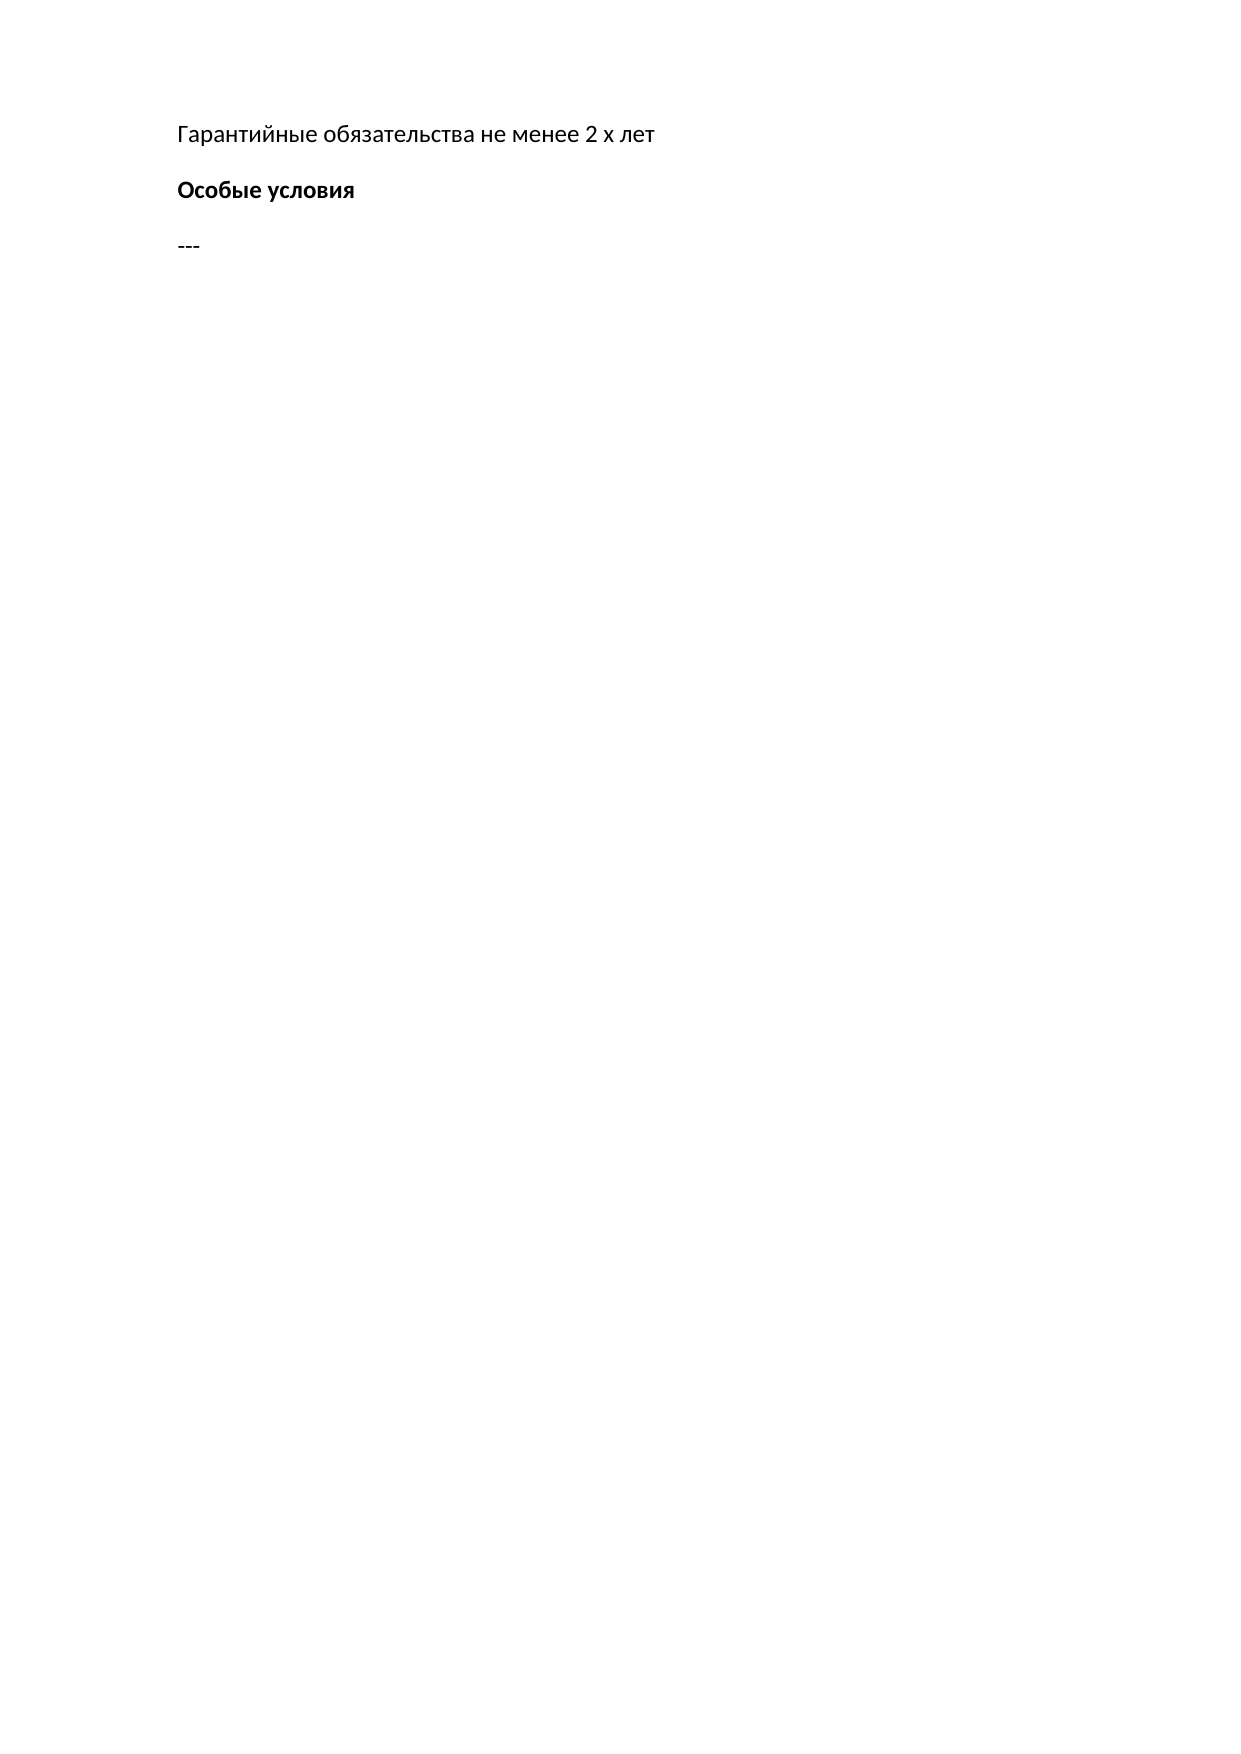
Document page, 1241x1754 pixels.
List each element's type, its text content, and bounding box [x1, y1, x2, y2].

text Гарантийные обязательства не менее 2 х лет [177, 118, 1152, 149]
text Особые условия [177, 174, 1152, 204]
text --- [177, 230, 1152, 260]
